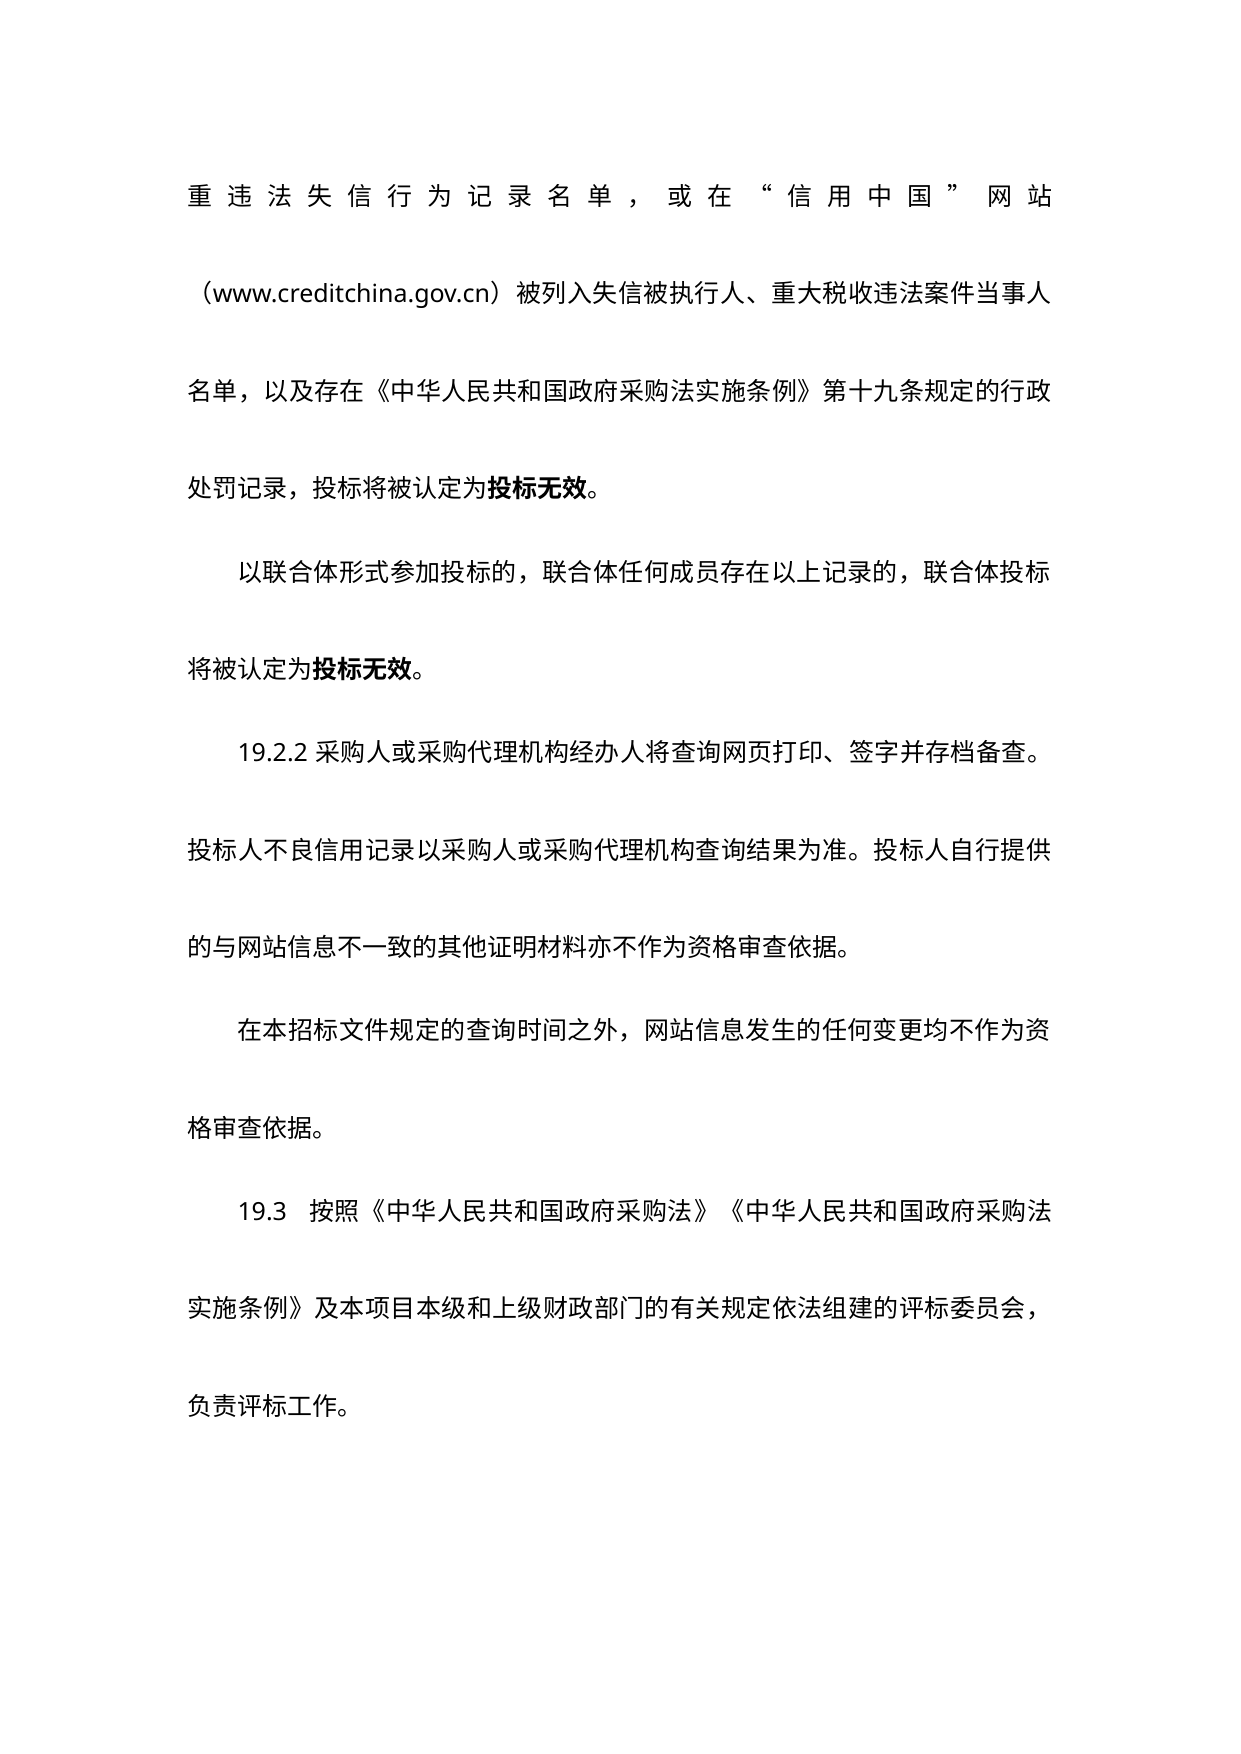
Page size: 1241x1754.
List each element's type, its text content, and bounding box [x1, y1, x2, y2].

text 以联合体形式参加投标的，联合体任何成员存在以上记录的，联合体投标将被认定为投标无效。 [187, 538, 1053, 700]
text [187, 162, 1053, 519]
text 19.2.2 采购人或采购代理机构经办人将查询网页打印、签字并存档备查。投标人不良信用记录以采购人或采购代理机构查询结果为准。投标人自行提供的与网站信息不一致的其他证明材料亦不作为资格审查依据。 [187, 718, 1053, 978]
text 19.3 按照《中华人民共和国政府采购法》《中华人民共和国政府采购法实施条例》及本项目本级和上级财政部门的有关规定依法组建的评标委员会，负责评标工作。 [187, 1177, 1053, 1437]
text 在本招标文件规定的查询时间之外，网站信息发生的任何变更均不作为资格审查依据。 [187, 996, 1053, 1159]
